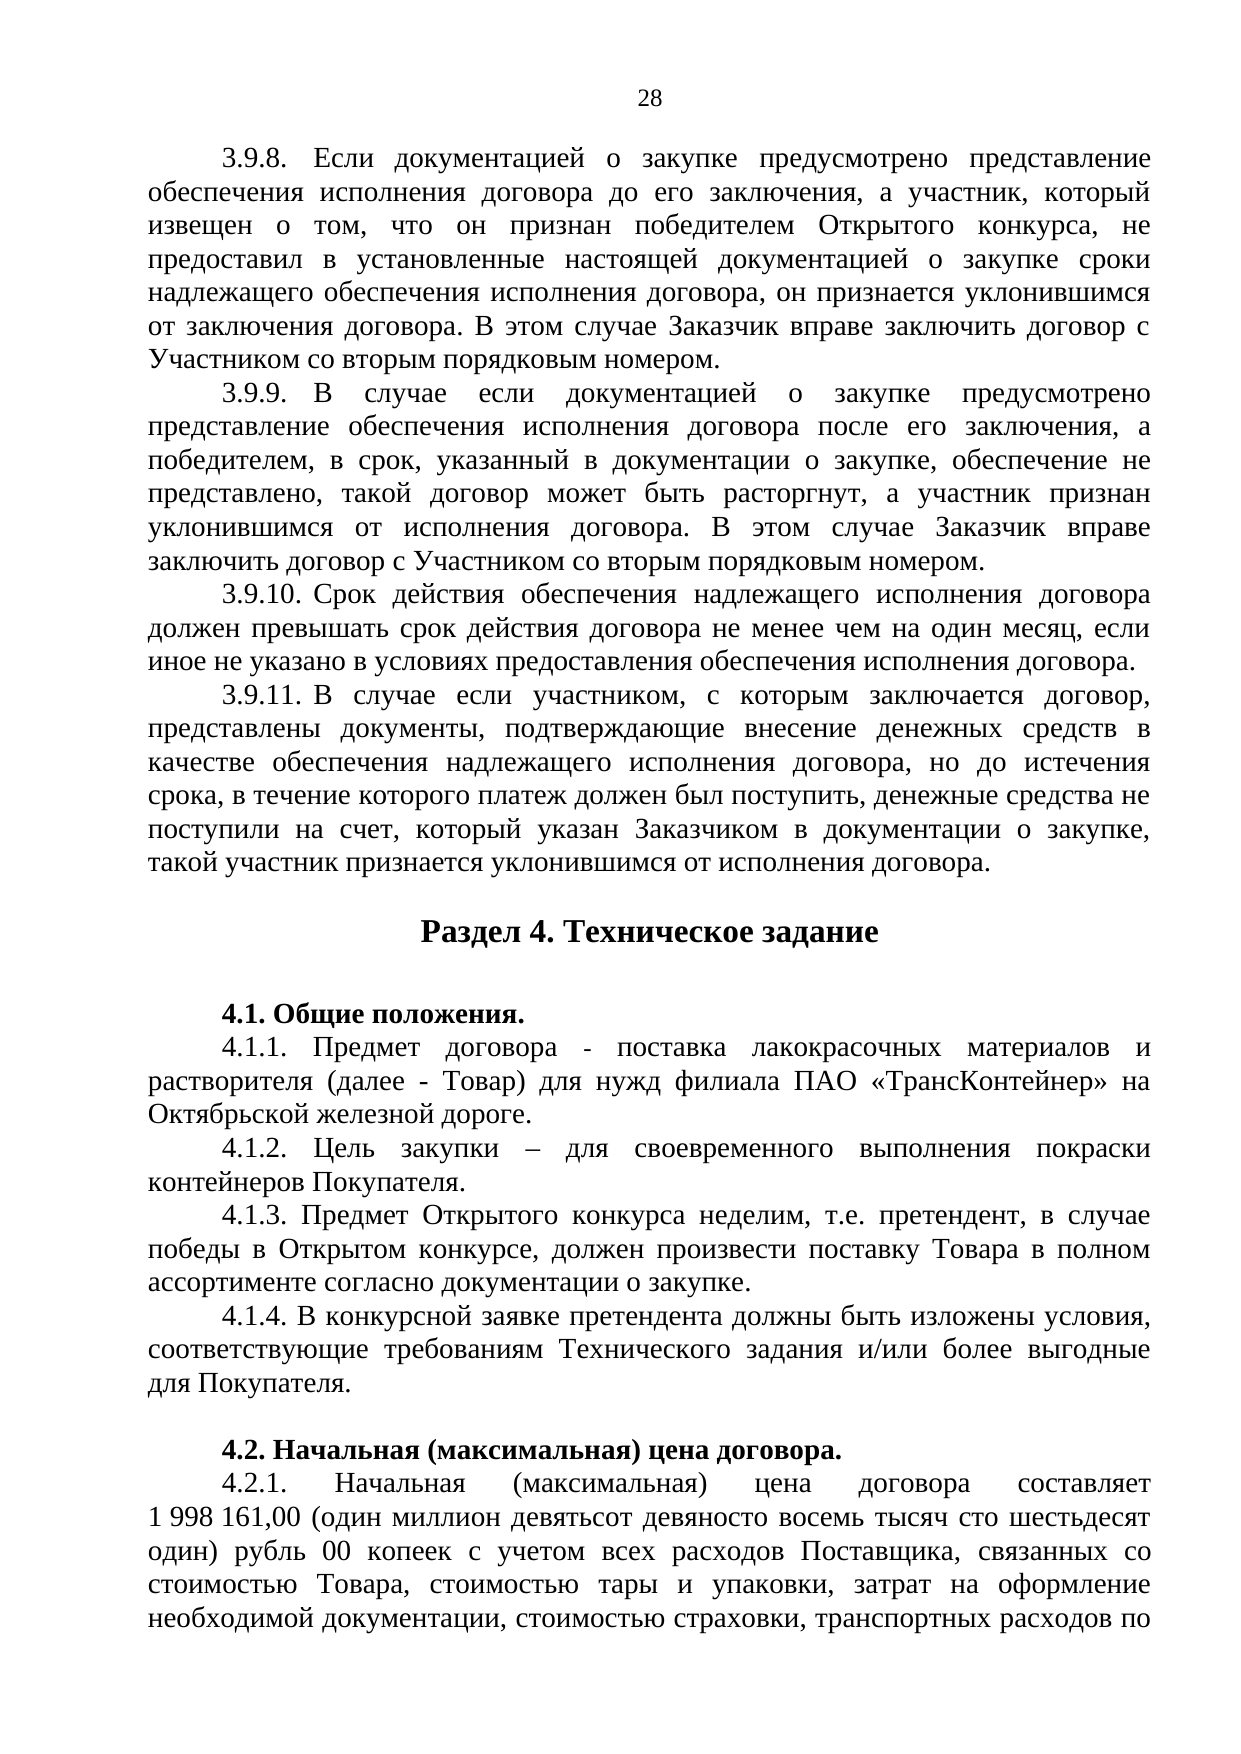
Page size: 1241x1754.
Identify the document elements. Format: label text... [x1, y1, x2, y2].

text 4.1.4. В конкурсной заявке претендента должны быть изложены условия, соответствующие требованиям Технического задания и/или более выгодные для Покупателя. [148, 1298, 1152, 1398]
text 4.2. Начальная (максимальная) цена договора. [148, 1432, 1152, 1466]
text 4.1.2. Цель закупки – для своевременного выполнения покраски контейнеров Покупателя. [148, 1130, 1152, 1197]
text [148, 1466, 1152, 1633]
text 4.1.3. Предмет Открытого конкурса неделим, т.е. претендент, в случае победы в Открытом конкурсе, должен произвести поставку Товара в полном ассортименте согласно документации о закупке. [148, 1197, 1152, 1298]
list Срок действия обеспечения надлежащего исполнения договора должен превышать срок действия договора не менее чем на один месяц, если иное не указано в условиях предоставления обеспечения исполнения договора. [148, 576, 1152, 677]
list В случае если участником, с которым заключается договор, представлены документы, подтверждающие внесение денежных средств в качестве обеспечения надлежащего исполнения договора, но до истечения срока, в течение которого платеж должен был поступить, денежные средства не поступили на счет, который указан Заказчиком в документации о закупке, такой участник признается уклонившимся от исполнения договора. [148, 677, 1152, 878]
text Раздел 4. Техническое задание [148, 912, 1152, 950]
text 4.1. Общие положения. [148, 996, 1152, 1029]
list Если документацией о закупке предусмотрено представление обеспечения исполнения договора до его заключения, а участник, который извещен о том, что он признан победителем Открытого конкурса, не предоставил в установленные настоящей документацией о закупке сроки надлежащего обеспечения исполнения договора, он признается уклонившимся от заключения договора. В этом случае Заказчик вправе заключить договор с Участником со вторым порядковым номером. [148, 140, 1152, 375]
list В случае если документацией о закупке предусмотрено представление обеспечения исполнения договора после его заключения, а победителем, в срок, указанный в документации о закупке, обеспечение не представлено, такой договор может быть расторгнут, а участник признан уклонившимся от исполнения договора. В этом случае Заказчик вправе заключить договор с Участником со вторым порядковым номером. [148, 375, 1152, 576]
text 4.1.1. Предмет договора - поставка лакокрасочных материалов и растворителя (далее - Товар) для нужд филиала ПАО «ТрансКонтейнер» на Октябрьской железной дороге. [148, 1029, 1152, 1130]
